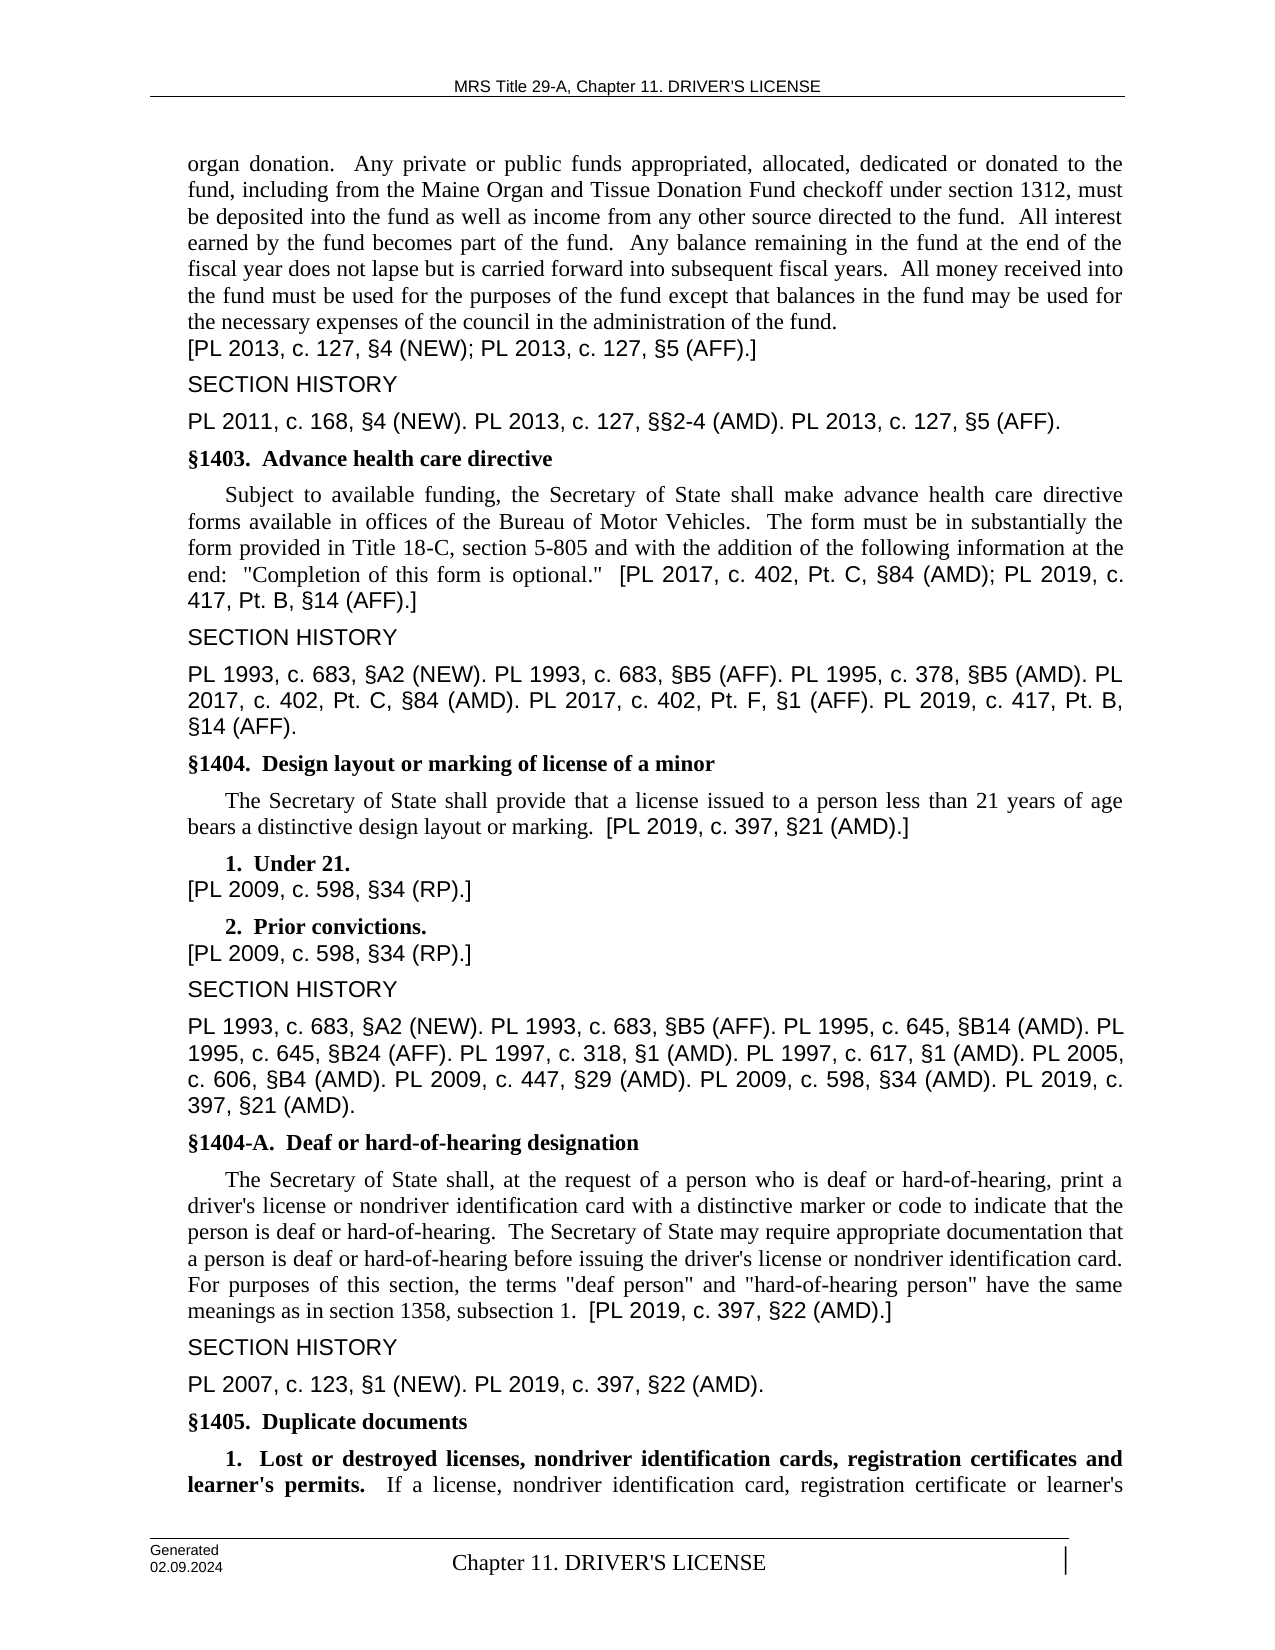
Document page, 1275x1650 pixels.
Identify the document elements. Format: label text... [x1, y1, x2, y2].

text The Secretary of State shall provide that a license issued to a person less than 21 years of age bears a distinctive design layout or marking. [PL 2019, c. 397, §21 (AMD).] [187, 787, 1125, 840]
text §1403. Advance health care directive [187, 445, 1125, 471]
text SECTION HISTORY [187, 624, 1125, 650]
text SECTION HISTORY [187, 371, 1125, 398]
text PL 1993, c. 683, §A2 (NEW). PL 1993, c. 683, §B5 (AFF). PL 1995, c. 378, §B5 (AMD). PL 2017, c. 402, Pt. C, §84 (AMD). PL 2017, c. 402, Pt. F, §1 (AFF). PL 2019, c. 417, Pt. B, §14 (AFF). [187, 661, 1125, 740]
text [PL 2009, c. 598, §34 (RP).] [187, 939, 1125, 966]
text The Secretary of State shall, at the request of a person who is deaf or hard-of-hearing, print a driver's license or nondriver identification card with a distinctive marker or code to indicate that the person is deaf or hard-of-hearing. The Secretary of State may require appropriate documentation that a person is deaf or hard-of-hearing before issuing the driver's license or nondriver identification card. For purposes of this section, the terms "deaf person" and "hard-of-hearing person" have the same meanings as in section 1358, subsection 1. [PL 2019, c. 397, §22 (AMD).] [187, 1166, 1125, 1324]
text [PL 2013, c. 127, §4 (NEW); PL 2013, c. 127, §5 (AFF).] [187, 334, 1125, 361]
text PL 1993, c. 683, §A2 (NEW). PL 1993, c. 683, §B5 (AFF). PL 1995, c. 645, §B14 (AMD). PL 1995, c. 645, §B24 (AFF). PL 1997, c. 318, §1 (AMD). PL 1997, c. 617, §1 (AMD). PL 2005, c. 606, §B4 (AMD). PL 2009, c. 447, §29 (AMD). PL 2009, c. 598, §34 (AMD). PL 2019, c. 397, §21 (AMD). [187, 1013, 1125, 1118]
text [187, 150, 1125, 334]
text [PL 2009, c. 598, §34 (RP).] [187, 876, 1125, 903]
text SECTION HISTORY [187, 976, 1125, 1003]
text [187, 1445, 1125, 1497]
text PL 2011, c. 168, §4 (NEW). PL 2013, c. 127, §§2-4 (AMD). PL 2013, c. 127, §5 (AFF). [187, 408, 1125, 434]
text 1. Under 21. [187, 850, 1125, 876]
text §1404-A. Deaf or hard-of-hearing designation [187, 1129, 1125, 1155]
text §1404. Design layout or marking of license of a minor [187, 750, 1125, 776]
text §1405. Duplicate documents [187, 1408, 1125, 1434]
text 2. Prior convictions. [187, 913, 1125, 939]
text Subject to available funding, the Secretary of State shall make advance health care directive forms available in offices of the Bureau of Motor Vehicles. The form must be in substantially the form provided in Title 18‑C, section 5‑805 and with the addition of the following information at the end: "Completion of this form is optional." [PL 2017, c. 402, Pt. C, §84 (AMD); PL 2019, c. 417, Pt. B, §14 (AFF).] [187, 482, 1125, 613]
text PL 2007, c. 123, §1 (NEW). PL 2019, c. 397, §22 (AMD). [187, 1371, 1125, 1397]
text SECTION HISTORY [187, 1334, 1125, 1361]
